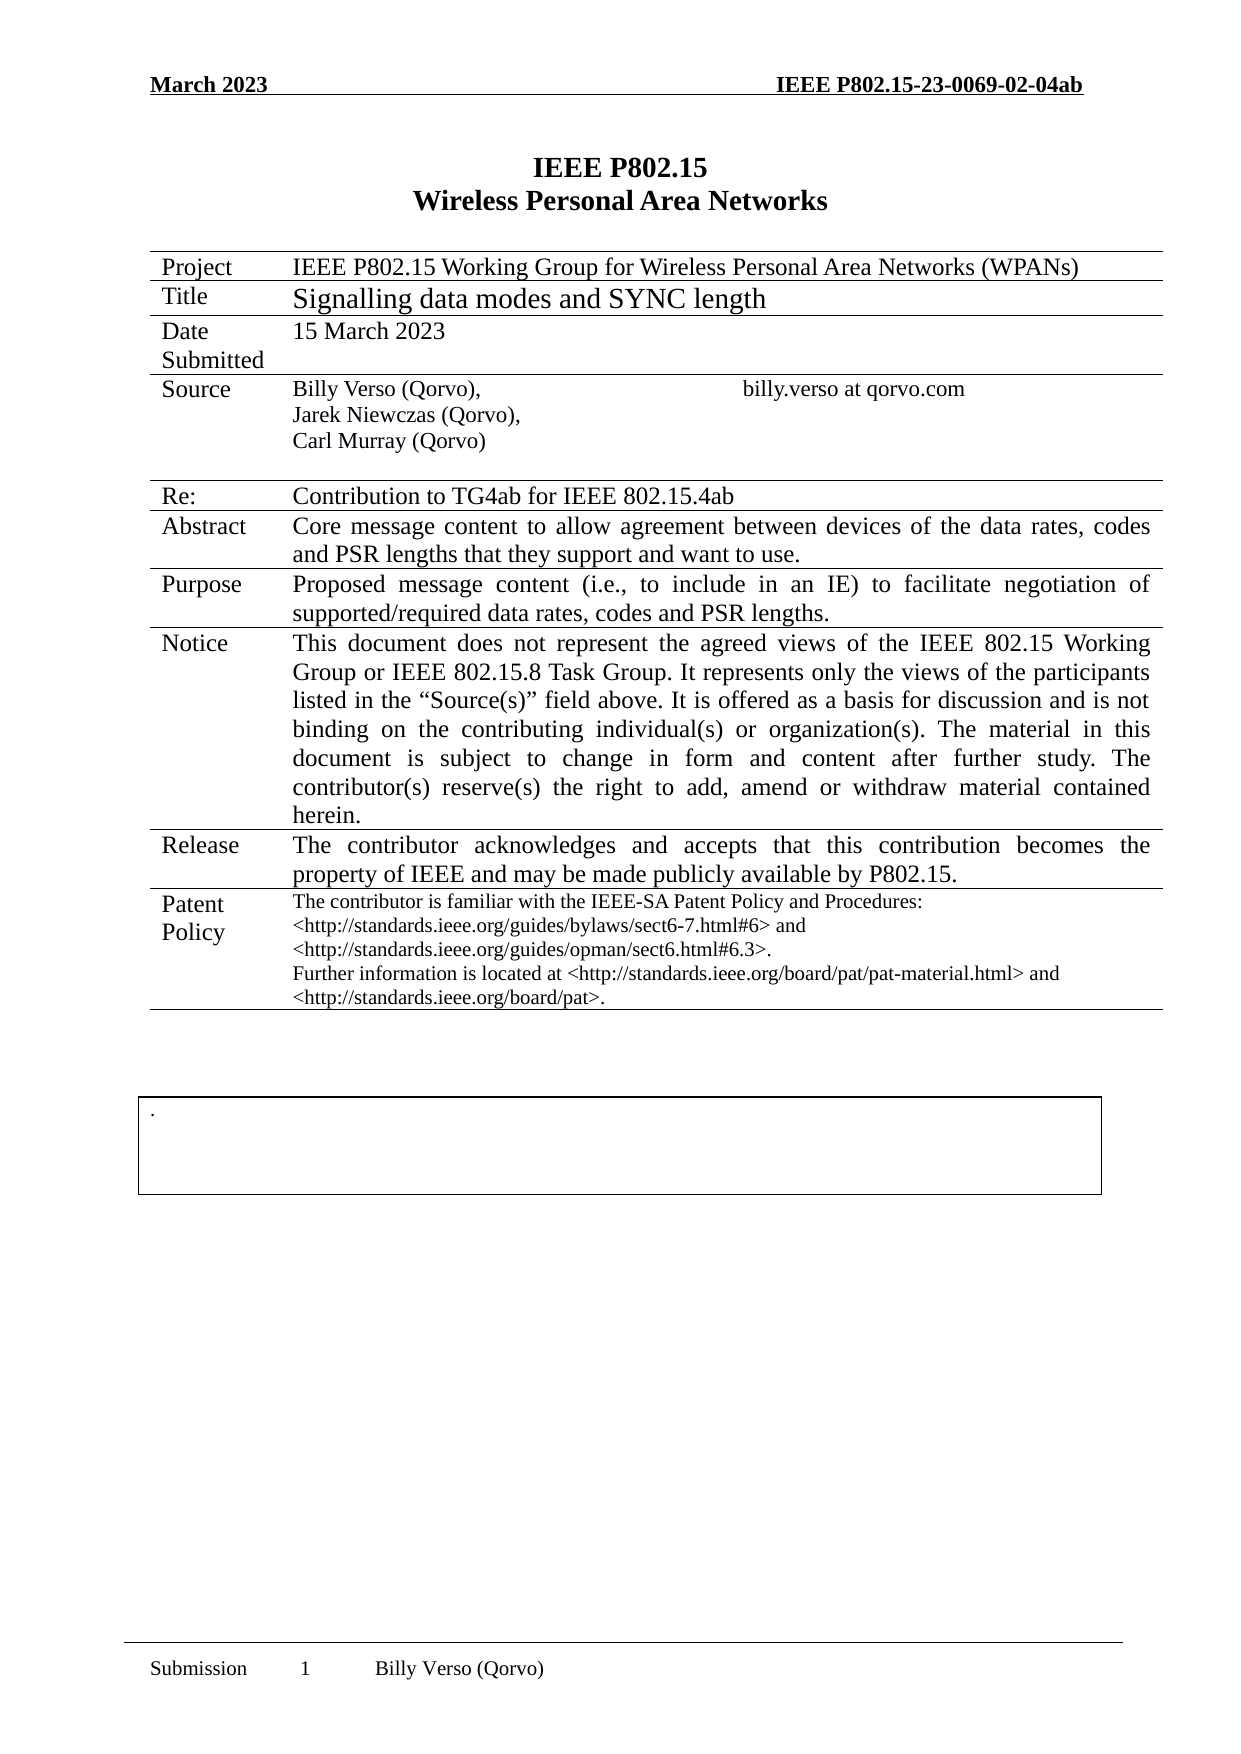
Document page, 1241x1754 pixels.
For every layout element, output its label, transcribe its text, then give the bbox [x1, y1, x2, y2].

text Wireless Personal Area Networks [150, 183, 1090, 217]
table_cell Source [150, 375, 281, 480]
table_cell This document does not represent the agreed views of the IEEE 802.15 Working Group or IEEE 802.15.8 Task Group. It represents only the views of the participants listed in the “Source(s)” field above. It is offered as a basis for discussion and is not binding on the contributing individual(s) or organization(s). The material in this document is subject to change in form and content after further study. The contributor(s) reserve(s) the right to add, amend or withdraw material contained herein. [281, 628, 1163, 829]
table_cell Contribution to TG4ab for IEEE 802.15.4ab [281, 481, 1163, 510]
table_cell Title [150, 281, 281, 315]
table_cell 15 March 2023 [281, 316, 1163, 373]
table_cell billy.verso at qorvo.com [731, 375, 1163, 480]
table_cell Billy Verso (Qorvo), Jarek Niewczas (Qorvo), Carl Murray (Qorvo) [281, 375, 731, 480]
table_cell Notice [150, 628, 281, 829]
table_header IEEE P802.15 Working Group for Wireless Personal Area Networks (WPANs) [281, 252, 1163, 280]
table_cell Release [150, 830, 281, 888]
table_header Project [150, 252, 281, 280]
table_cell Proposed message content (i.e., to include in an IE) to facilitate negotiation of supported/required data rates, codes and PSR lengths. [281, 569, 1163, 627]
table_cell The contributor is familiar with the IEEE-SA Patent Policy and Procedures: <http://standards.ieee.org/guides/bylaws/sect6-7.html#6> and <http://standards.ieee.org/guides/opman/sect6.html#6.3>. Further information is located at <http://standards.ieee.org/board/pat/pat-material.html> and <http://standards.ieee.org/board/pat>. [281, 889, 1163, 1009]
text IEEE P802.15 [150, 150, 1090, 183]
table_cell Abstract [150, 511, 281, 568]
table_cell Core message content to allow agreement between devices of the data rates, codes and PSR lengths that they support and want to use. [281, 511, 1163, 568]
table_cell Purpose [150, 569, 281, 627]
table_cell The contributor acknowledges and accepts that this contribution becomes the property of IEEE and may be made publicly available by P802.15. [281, 830, 1163, 888]
table_header . [139, 1098, 1101, 1194]
table_cell Signalling data modes and SYNC length [281, 281, 1163, 315]
table_cell Date Submitted [150, 316, 281, 373]
table_cell Re: [150, 481, 281, 510]
table_cell Patent Policy [150, 889, 281, 1009]
